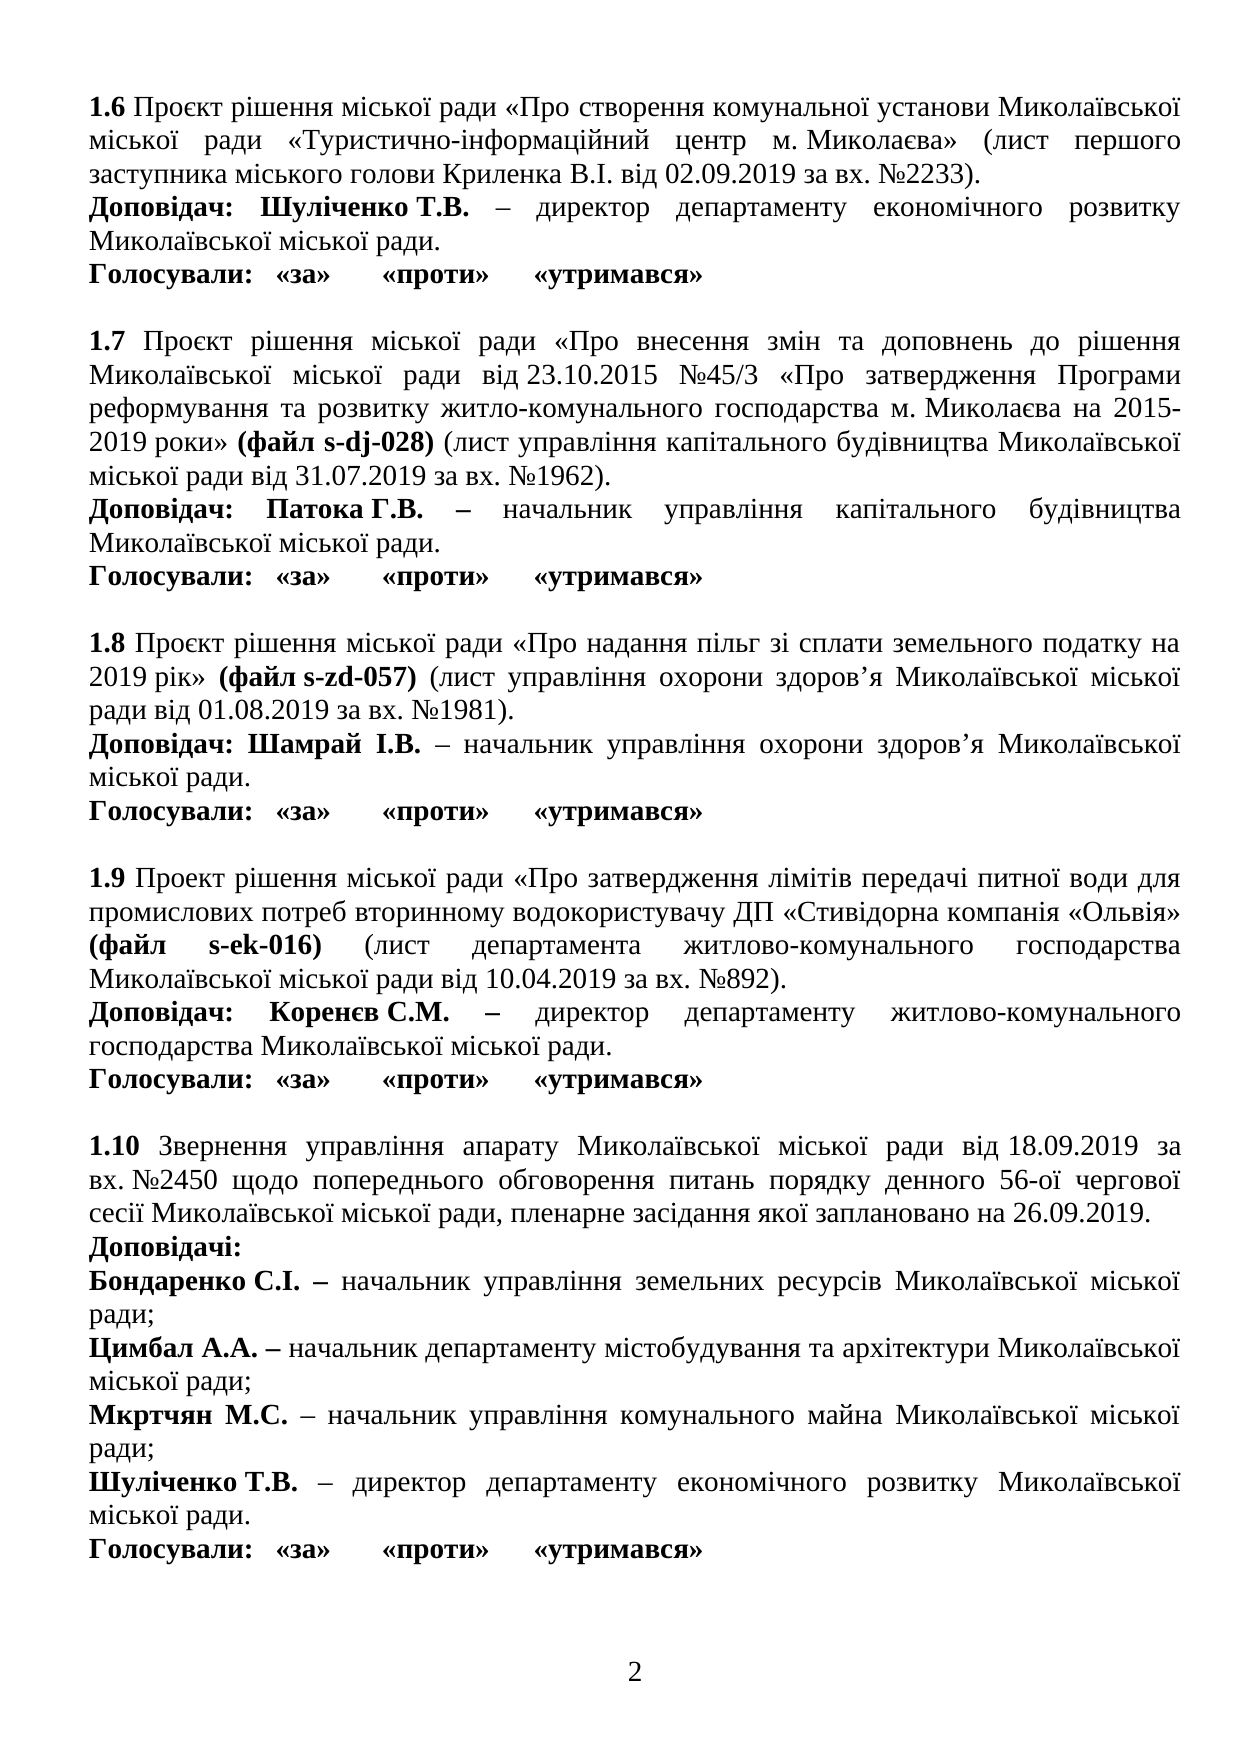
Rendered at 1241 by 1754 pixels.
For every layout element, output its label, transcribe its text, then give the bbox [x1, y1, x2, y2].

text Доповідач: Шамрай І.В. – начальник управління охорони здоров’я Миколаївської міської ради. [89, 726, 1181, 793]
text Доповідач: Патока Г.В. – начальник управління капітального будівництва Миколаївської міської ради. [89, 491, 1181, 558]
text Доповідач: Коренєв С.М. – директор департаменту житлово-комунального господарства Миколаївської міської ради. [89, 994, 1181, 1061]
text Мкртчян М.С. – начальник управління комунального майна Миколаївської міської ради; [89, 1397, 1181, 1464]
text 1.10 Звернення управління апарату Миколаївської міської ради від 18.09.2019 за вх. №2450 щодо попереднього обговорення питань порядку денного 56-ої чергової сесії Миколаївської міської ради, пленарне засідання якої заплановано на 26.09.2019. [89, 1128, 1181, 1229]
text 1.6 Проєкт рішення міської ради «Про створення комунальної установи Миколаївської міської ради «Туристично-інформаційний центр м. Миколаєва» (лист першого заступника міського голови Криленка В.І. від 02.09.2019 за вх. №2233). [89, 89, 1181, 189]
text Голосували: «за» «проти» «утримався» [89, 256, 1181, 290]
text Голосували: «за» «проти» «утримався» [89, 793, 1181, 827]
text Шуліченко Т.В. – директор департаменту економічного розвитку Миколаївської міської ради. [89, 1464, 1181, 1531]
text 1.9 Проект рішення міської ради «Про затвердження лімітів передачі питної води для промислових потреб вторинному водокористувачу ДП «Стивідорна компанія «Ольвія» (файл s-ek-016) (лист департамента житлово-комунального господарства Миколаївської міської ради від 10.04.2019 за вх. №892). [89, 860, 1181, 994]
text 1.8 Проєкт рішення міської ради «Про надання пільг зі сплати земельного податку на 2019 рік» (файл s-zd-057) (лист управління охорони здоров’я Миколаївської міської ради від 01.08.2019 за вх. №1981). [89, 625, 1181, 726]
text Голосували: «за» «проти» «утримався» [89, 1531, 1181, 1564]
text Цимбал А.А. – начальник департаменту містобудування та архітектури Миколаївської міської ради; [89, 1330, 1181, 1397]
text Доповідачі: [89, 1229, 1181, 1263]
text Голосували: «за» «проти» «утримався» [89, 1061, 1181, 1095]
text Бондаренко С.І. – начальник управління земельних ресурсів Миколаївської міської ради; [89, 1263, 1181, 1330]
text Голосували: «за» «проти» «утримався» [89, 558, 1181, 592]
text 1.7 Проєкт рішення міської ради «Про внесення змін та доповнень до рішення Миколаївської міської ради від 23.10.2015 №45/3 «Про затвердження Програми реформування та розвитку житло-комунального господарства м. Миколаєва на 2015-2019 роки» (файл s-dj-028) (лист управління капітального будівництва Миколаївської міської ради від 31.07.2019 за вх. №1962). [89, 323, 1181, 491]
text Доповідач: Шуліченко Т.В. – директор департаменту економічного розвитку Миколаївської міської ради. [89, 189, 1181, 256]
